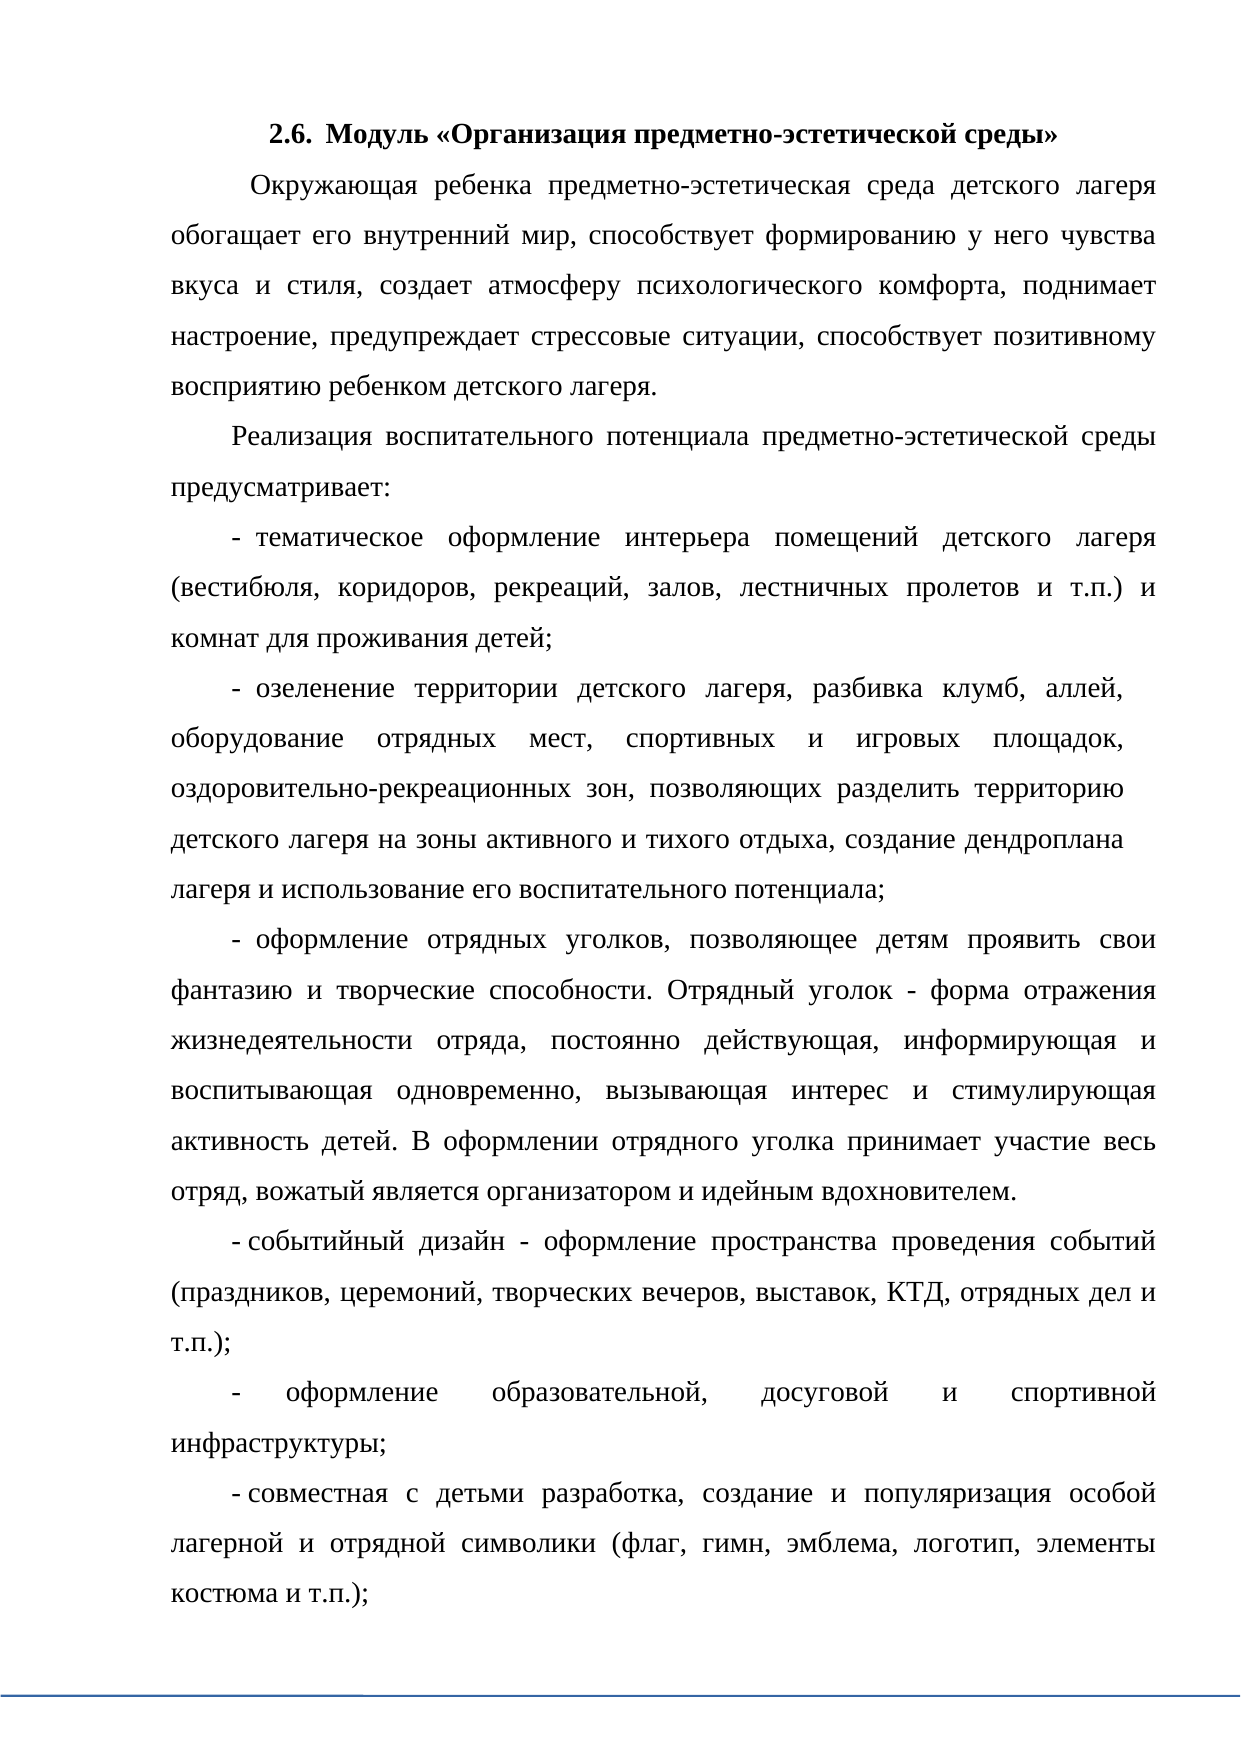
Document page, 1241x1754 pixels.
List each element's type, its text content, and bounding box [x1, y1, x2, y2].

list оформление отрядных уголков, позволяющее детям проявить свои фантазию и творческие способности. Отрядный уголок - форма отражения жизнедеятельности отряда, постоянно действующая, информирующая и воспитывающая одновременно, вызывающая интерес и стимулирующая активность детей. В оформлении отрядного уголка принимает участие весь отряд, вожатый является организатором и идейным вдохновителем. [171, 922, 1157, 1207]
list оформление образовательной, досуговой и спортивной инфраструктуры; [171, 1374, 1157, 1458]
list событийный дизайн - оформление пространства проведения событий (праздников, церемоний, творческих вечеров, выставок, КТД, отрядных дел и т.п.); [171, 1223, 1157, 1358]
list Модуль «Организация предметно-эстетической среды» [171, 117, 1157, 150]
list совместная с детьми разработка, создание и популяризация особой лагерной и отрядной символики (флаг, гимн, эмблема, логотип, элементы костюма и т.п.); [171, 1475, 1157, 1609]
text Окружающая ребенка предметно-эстетическая среда детского лагеря обогащает его внутренний мир, способствует формированию у него чувства вкуса и стиля, создает атмосферу психологического комфорта, поднимает настроение, предупреждает стрессовые ситуации, способствует позитивному восприятию ребенком детского лагеря. [171, 167, 1157, 402]
list тематическое оформление интерьера помещений детского лагеря (вестибюля, коридоров, рекреаций, залов, лестничных пролетов и т.п.) и комнат для проживания детей; [171, 519, 1157, 653]
text Реализация воспитательного потенциала предметно-эстетической среды предусматривает: [171, 418, 1157, 502]
list озеленение территории детского лагеря, разбивка клумб, аллей, оборудование отрядных мест, спортивных и игровых площадок, оздоровительно-рекреационных зон, позволяющих разделить территорию детского лагеря на зоны активного и тихого отдыха, создание дендроплана лагеря и использование его воспитательного потенциала; [171, 670, 1124, 905]
